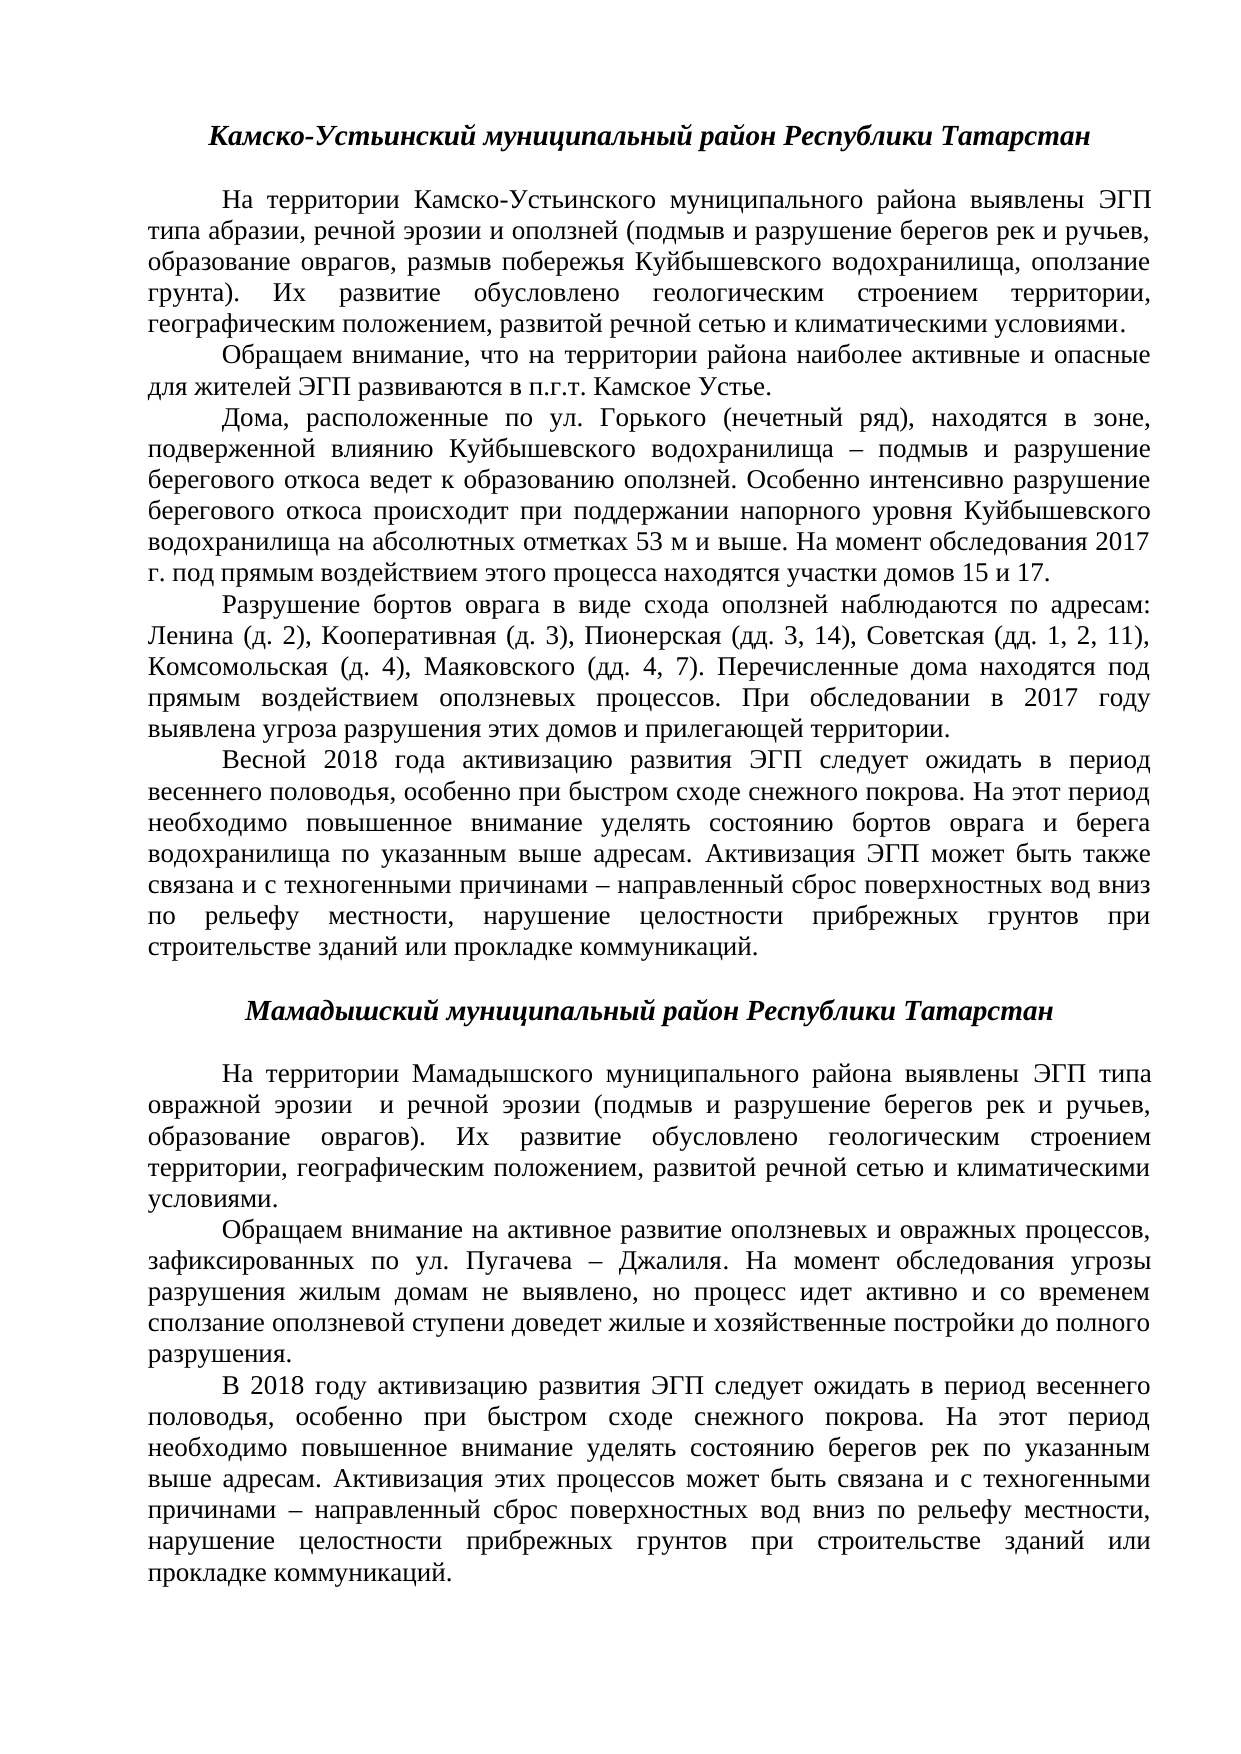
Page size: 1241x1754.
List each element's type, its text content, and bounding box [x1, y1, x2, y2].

text Обращаем внимание на активное развитие оползневых и овражных процессов, зафиксированных по ул. Пугачева – Джалиля. На момент обследования угрозы разрушения жилым домам не выявлено, но процесс идет активно и со временем сползание оползневой ступени доведет жилые и хозяйственные постройки до полного разрушения. [148, 1213, 1152, 1369]
text Весной 2018 года активизацию развития ЭГП следует ожидать в период весеннего половодья, особенно при быстром сходе снежного покрова. На этот период необходимо повышенное внимание уделять состоянию бортов оврага и берега водохранилища по указанным выше адресам. Активизация ЭГП может быть также связана и с техногенными причинами – направленный сброс поверхностных вод вниз по рельефу местности, нарушение целостности прибрежных грунтов при строительстве зданий или прокладке коммуникаций. [148, 743, 1152, 961]
text На территории Камско-Устьинского муниципального района выявлены ЭГП типа абразии, речной эрозии и оползней (подмыв и разрушение берегов рек и ручьев, образование оврагов, размыв побережья Куйбышевского водохранилища, оползание грунта). Их развитие обусловлено геологическим строением территории, географическим положением, развитой речной сетью и климатическими условиями. [148, 183, 1152, 338]
text Мамадышский муниципальный район Республики Татарстан [148, 993, 1152, 1026]
text На территории Мамадышского муниципального района выявлены ЭГП типа овражной эрозии и речной эрозии (подмыв и разрушение берегов рек и ручьев, образование оврагов). Их развитие обусловлено геологическим строением территории, географическим положением, развитой речной сетью и климатическими условиями. [148, 1057, 1152, 1213]
text Камско-Устьинский муниципальный район Республики Татарстан [148, 118, 1152, 152]
text Дома, расположенные по ул. Горького (нечетный ряд), находятся в зоне, подверженной влиянию Куйбышевского водохранилища – подмыв и разрушение берегового откоса ведет к образованию оползней. Особенно интенсивно разрушение берегового откоса происходит при поддержании напорного уровня Куйбышевского водохранилища на абсолютных отметках 53 м и выше. На момент обследования 2017 г. под прямым воздействием этого процесса находятся участки домов 15 и 17. [148, 401, 1152, 588]
text Обращаем внимание, что на территории района наиболее активные и опасные для жителей ЭГП развиваются в п.г.т. Камское Устье. [148, 338, 1152, 401]
text Разрушение бортов оврага в виде схода оползней наблюдаются по адресам: Ленина (д. 2), Кооперативная (д. 3), Пионерская (дд. 3, 14), Советская (дд. 1, 2, 11), Комсомольская (д. 4), Маяковского (дд. 4, 7). Перечисленные дома находятся под прямым воздействием оползневых процессов. При обследовании в 2017 году выявлена угроза разрушения этих домов и прилегающей территории. [148, 588, 1152, 743]
